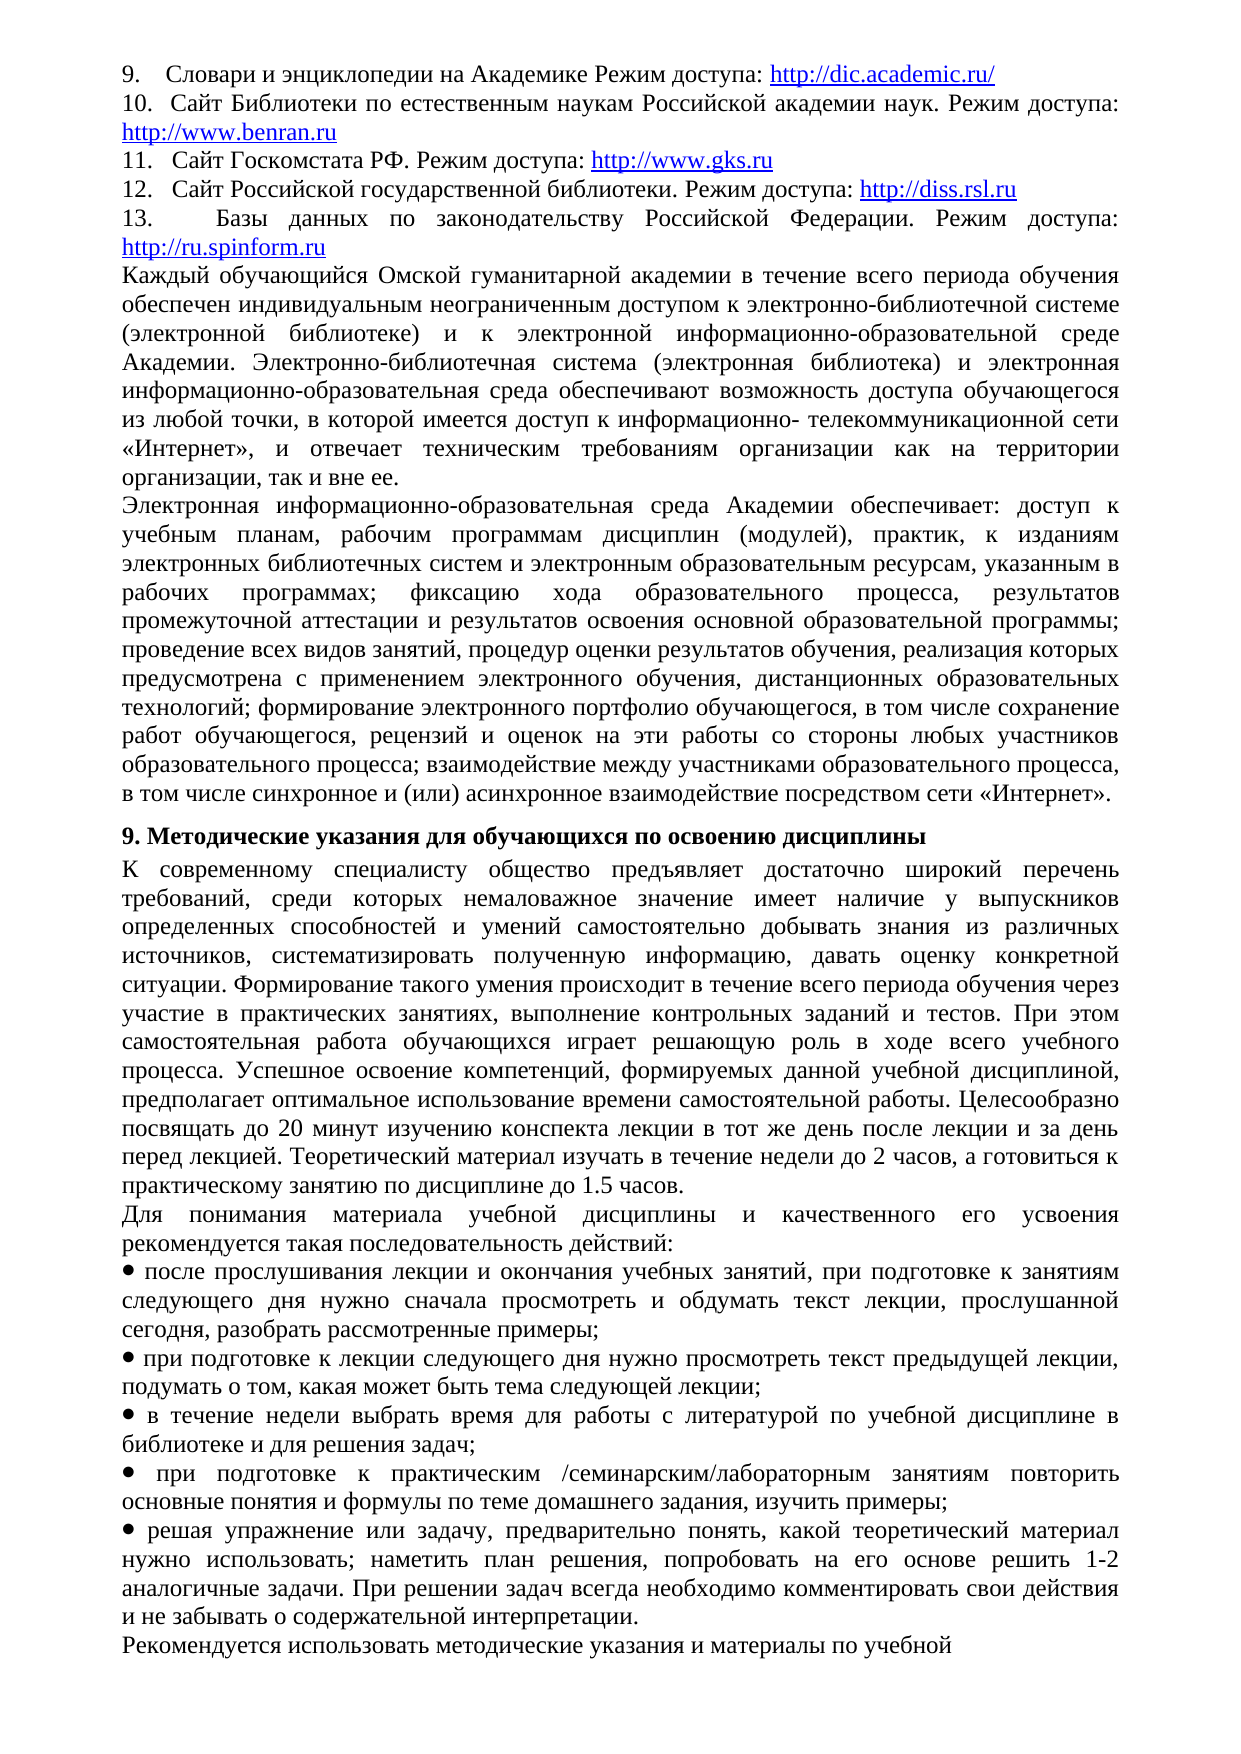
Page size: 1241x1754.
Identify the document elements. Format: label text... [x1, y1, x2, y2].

table_cell 9. Методические указания для обучающихся по освоению дисциплины [118, 821, 1124, 854]
table_header 9. Словари и энциклопедии на Академике Режим доступа: http://dic.academic.ru/ 10. Сайт Библиотеки по естественным наукам Российской академии наук. Режим доступа: http://www.benran.ru 11. Сайт Госкомстата РФ. Режим доступа: http://www.gks.ru 12. Сайт Российской государственной библиотеки. Режим доступа: http://diss.rsl.ru 13. Базы данных по законодательству Российской Федерации. Режим доступа: http://ru.spinform.ru Каждый обучающийся Омской гуманитарной академии в течение всего периода обучения обеспечен индивидуальным неограниченным доступом к электронно-библиотечной системе (электронной библиотеке) и к электронной информационно-образовательной среде Академии. Электронно-библиотечная система (электронная библиотека) и электронная информационно-образовательная среда обеспечивают возможность доступа обучающегося из любой точки, в которой имеется доступ к информационно- телекоммуникационной сети «Интернет», и отвечает техническим требованиям организации как на территории организации, так и вне ее. Электронная информационно-образовательная среда Академии обеспечивает: доступ к учебным планам, рабочим программам дисциплин (модулей), практик, к изданиям электронных библиотечных систем и электронным образовательным ресурсам, указанным в рабочих программах; фиксацию хода образовательного процесса, результатов промежуточной аттестации и результатов освоения основной образовательной программы; проведение всех видов занятий, процедур оценки результатов обучения, реализация которых предусмотрена с применением электронного обучения, дистанционных образовательных технологий; формирование электронного портфолио обучающегося, в том числе сохранение работ обучающегося, рецензий и оценок на эти работы со стороны любых участников образовательного процесса; взаимодействие между участниками образовательного процесса, в том числе синхронное и (или) асинхронное взаимодействие посредством сети «Интернет». [118, 59, 1124, 821]
table_cell К современному специалисту общество предъявляет достаточно широкий перечень требований, среди которых немаловажное значение имеет наличие у выпускников определенных способностей и умений самостоятельно добывать знания из различных источников, систематизировать полученную информацию, давать оценку конкретной ситуации. Формирование такого умения происходит в течение всего периода обучения через участие в практических занятиях, выполнение контрольных заданий и тестов. При этом самостоятельная работа обучающихся играет решающую роль в ходе всего учебного процесса. Успешное освоение компетенций, формируемых данной учебной дисциплиной, предполагает оптимальное использование времени самостоятельной работы. Целесообразно посвящать до 20 минут изучению конспекта лекции в тот же день после лекции и за день перед лекцией. Теоретический материал изучать в течение недели до 2 часов, а готовиться к практическому занятию по дисциплине до 1.5 часов. Для понимания материала учебной дисциплины и качественного его усвоения рекомендуется такая последовательность действий: ⦁ после прослушивания лекции и окончания учебных занятий, при подготовке к занятиям следующего дня нужно сначала просмотреть и обдумать текст лекции, прослушанной сегодня, разобрать рассмотренные примеры; ⦁ при подготовке к лекции следующего дня нужно просмотреть текст предыдущей лекции, подумать о том, какая может быть тема следующей лекции; ⦁ в течение недели выбрать время для работы с литературой по учебной дисциплине в библиотеке и для решения задач; ⦁ при подготовке к практическим /семинарским/лабораторным занятиям повторить основные понятия и формулы по теме домашнего задания, изучить примеры; ⦁ решая упражнение или задачу, предварительно понять, какой теоретический материал нужно использовать; наметить план решения, попробовать на его основе решить 1-2 аналогичные задачи. При решении задач всегда необходимо комментировать свои действия и не забывать о содержательной интерпретации. Рекомендуется использовать методические указания и материалы по учебной [118, 854, 1124, 1662]
